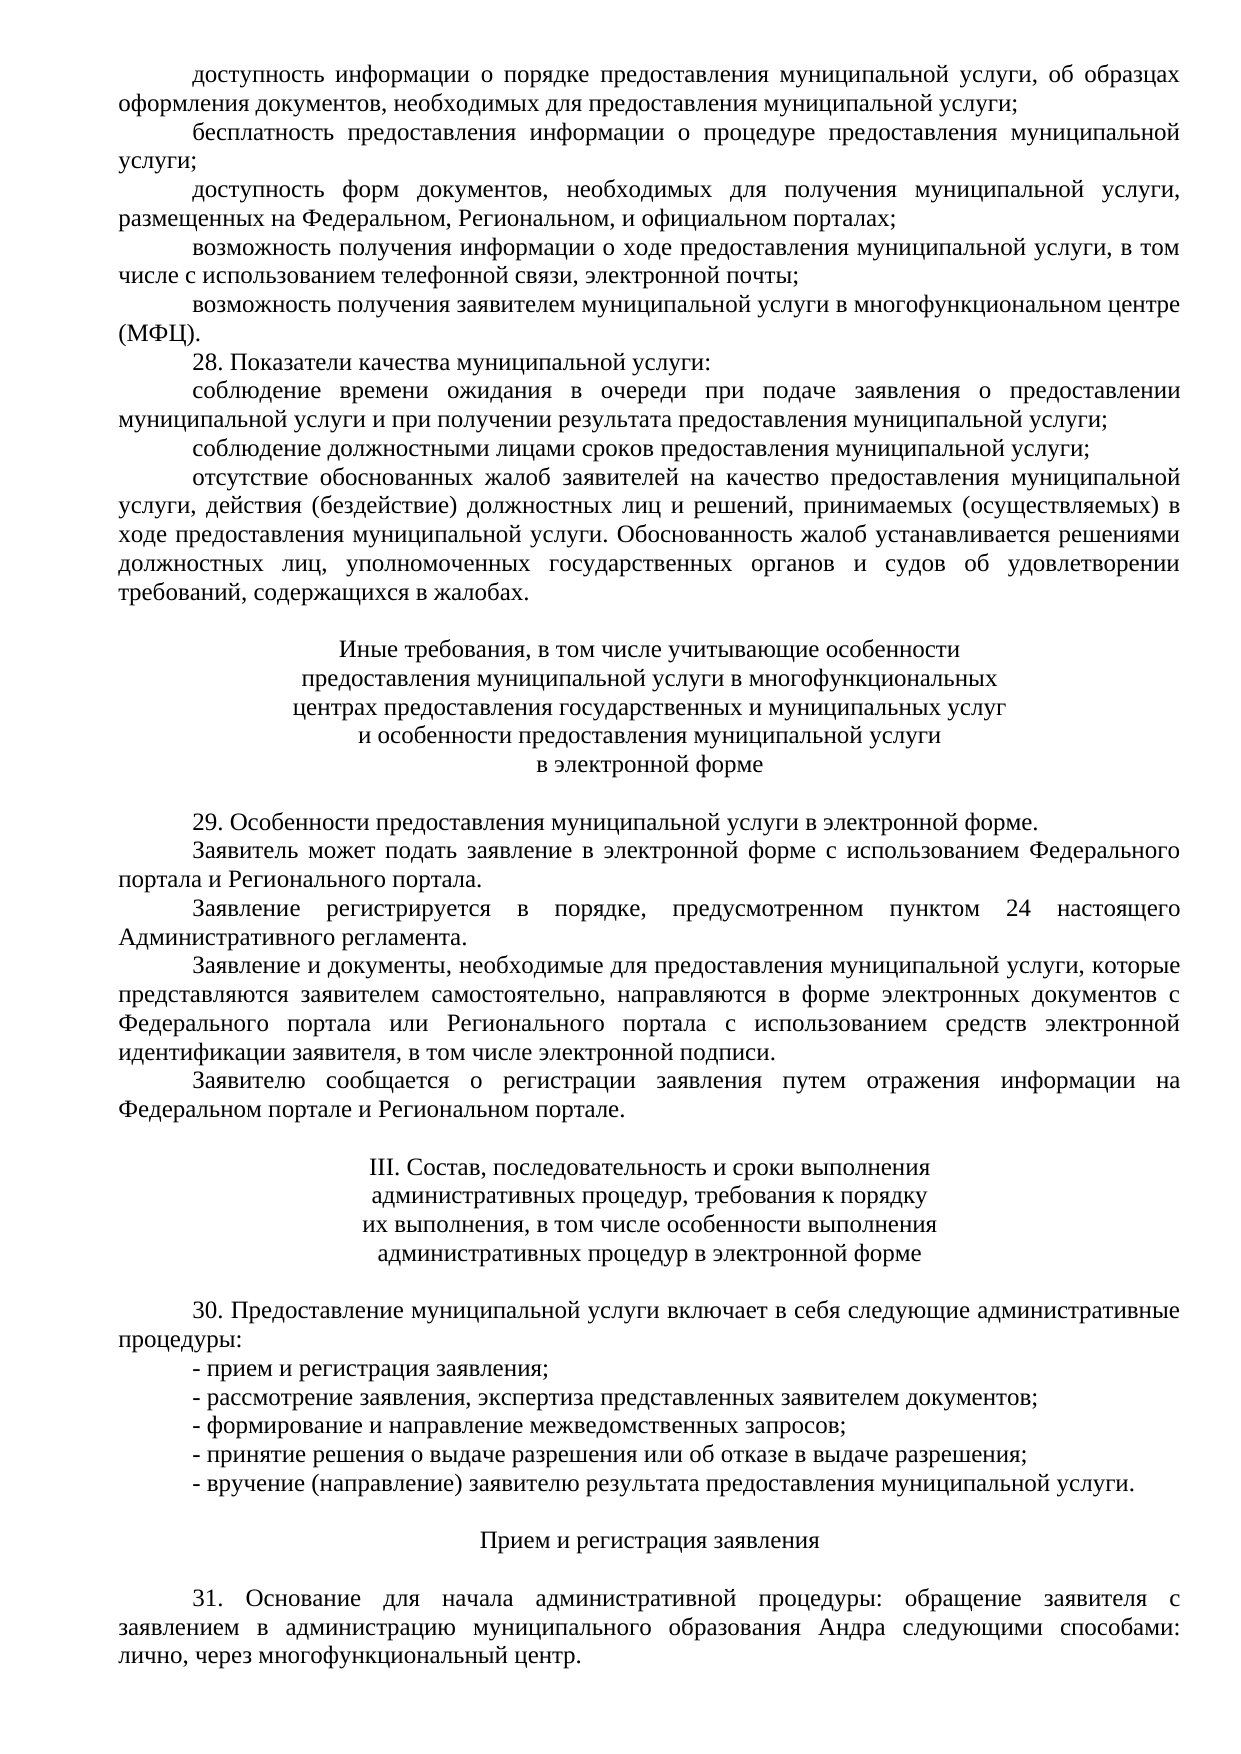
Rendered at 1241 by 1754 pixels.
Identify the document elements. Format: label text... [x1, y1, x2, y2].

text Заявление и документы, необходимые для предоставления муниципальной услуги, которые представляются заявителем самостоятельно, направляются в форме электронных документов с Федерального портала или Регионального портала с использованием средств электронной идентификации заявителя, в том числе электронной подписи. [118, 950, 1181, 1065]
text доступность форм документов, необходимых для получения муниципальной услуги, размещенных на Федеральном, Региональном, и официальном порталах; [118, 174, 1181, 232]
text - прием и регистрация заявления; [118, 1353, 1181, 1382]
text возможность получения заявителем муниципальной услуги в многофункциональном центре (МФЦ). [118, 289, 1181, 347]
text возможность получения информации о ходе предоставления муниципальной услуги, в том числе с использованием телефонной связи, электронной почты; [118, 232, 1181, 289]
text Иные требования, в том числе учитывающие особенности [118, 634, 1181, 663]
text 29. Особенности предоставления муниципальной услуги в электронной форме. [118, 807, 1181, 835]
text - формирование и направление межведомственных запросов; [118, 1410, 1181, 1439]
text предоставления муниципальной услуги в многофункциональных [118, 663, 1181, 692]
text III. Состав, последовательность и сроки выполнения [118, 1152, 1181, 1180]
text Заявитель может подать заявление в электронной форме с использованием Федерального портала и Регионального портала. [118, 835, 1181, 893]
text соблюдение времени ожидания в очереди при подаче заявления о предоставлении муниципальной услуги и при получении результата предоставления муниципальной услуги; [118, 375, 1181, 433]
text и особенности предоставления муниципальной услуги [118, 720, 1181, 749]
text 31. Основание для начала административной процедуры: обращение заявителя с заявлением в администрацию муниципального образования Андра следующими способами: лично, через многофункциональный центр. [118, 1583, 1181, 1669]
text административных процедур в электронной форме [118, 1238, 1181, 1267]
text центрах предоставления государственных и муниципальных услуг [118, 692, 1181, 720]
text в электронной форме [118, 749, 1181, 778]
text Заявителю сообщается о регистрации заявления путем отражения информации на Федеральном портале и Региональном портале. [118, 1065, 1181, 1123]
text соблюдение должностными лицами сроков предоставления муниципальной услуги; [118, 433, 1181, 462]
text их выполнения, в том числе особенности выполнения [118, 1209, 1181, 1238]
text - вручение (направление) заявителю результата предоставления муниципальной услуги. [118, 1468, 1181, 1497]
text - принятие решения о выдаче разрешения или об отказе в выдаче разрешения; [118, 1439, 1181, 1468]
text доступность информации о порядке предоставления муниципальной услуги, об образцах оформления документов, необходимых для предоставления муниципальной услуги; [118, 59, 1181, 117]
text 28. Показатели качества муниципальной услуги: [118, 347, 1181, 375]
text Прием и регистрация заявления [118, 1525, 1181, 1554]
text бесплатность предоставления информации о процедуре предоставления муниципальной услуги; [118, 117, 1181, 174]
text - рассмотрение заявления, экспертиза представленных заявителем документов; [118, 1382, 1181, 1410]
text административных процедур, требования к порядку [118, 1180, 1181, 1209]
text 30. Предоставление муниципальной услуги включает в себя следующие административные процедуры: [118, 1295, 1181, 1353]
text Заявление регистрируется в порядке, предусмотренном пунктом 24 настоящего Административного регламента. [118, 893, 1181, 950]
text отсутствие обоснованных жалоб заявителей на качество предоставления муниципальной услуги, действия (бездействие) должностных лиц и решений, принимаемых (осуществляемых) в ходе предоставления муниципальной услуги. Обоснованность жалоб устанавливается решениями должностных лиц, уполномоченных государственных органов и судов об удовлетворении требований, содержащихся в жалобах. [118, 462, 1181, 605]
